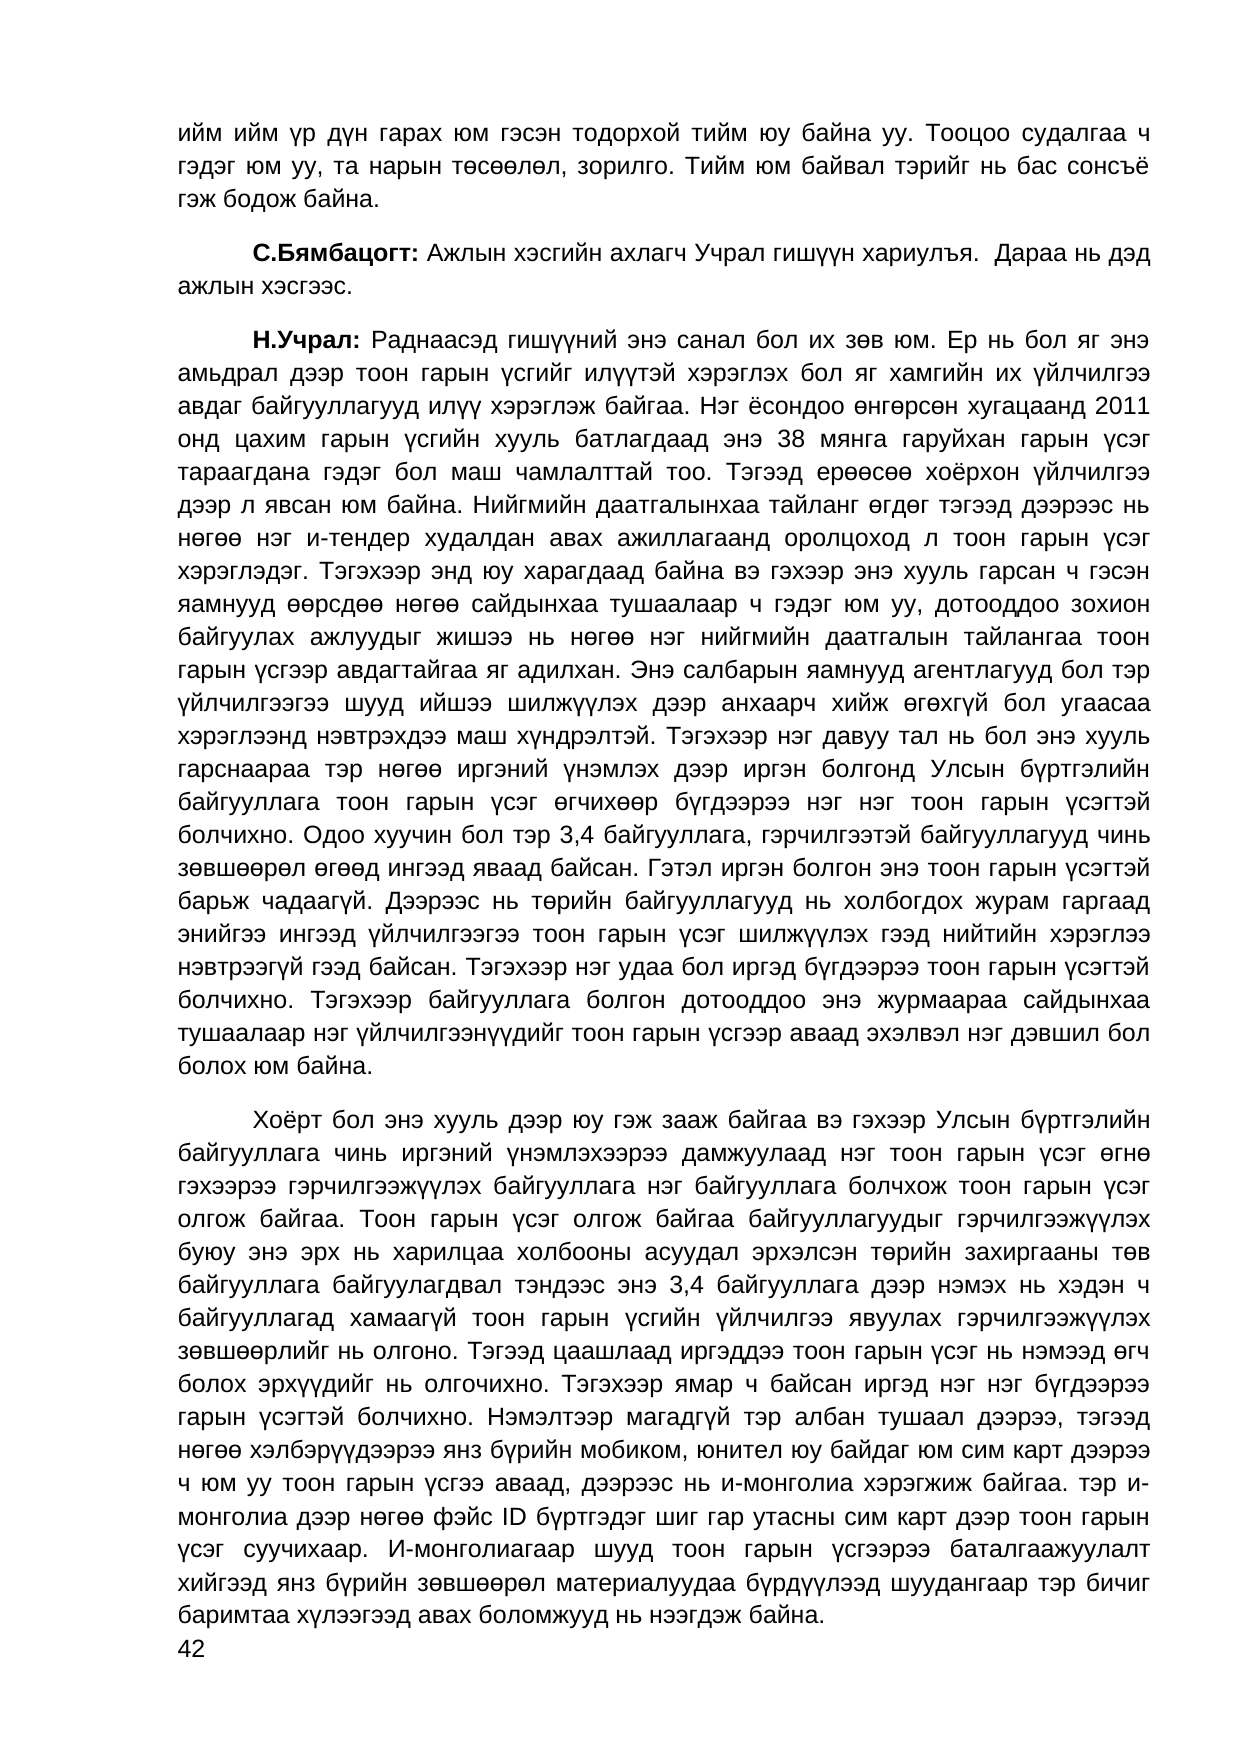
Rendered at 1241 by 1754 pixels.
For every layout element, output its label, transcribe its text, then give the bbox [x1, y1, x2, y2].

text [177, 118, 1152, 213]
text С.Бямбацогт: Ажлын хэсгийн ахлагч Учрал гишүүн хариулъя. Дараа нь дэд ажлын хэсгээс. [177, 238, 1152, 300]
text Хоёрт бол энэ хууль дээр юу гэж зааж байгаа вэ гэхээр Улсын бүртгэлийн байгууллага чинь иргэний үнэмлэхээрээ дамжуулаад нэг тоон гарын үсэг өгнө гэхээрээ гэрчилгээжүүлэх байгууллага нэг байгууллага болчхож тоон гарын үсэг олгож байгаа. Тоон гарын үсэг олгож байгаа байгууллагуудыг гэрчилгээжүүлэх буюу энэ эрх нь харилцаа холбооны асуудал эрхэлсэн төрийн захиргааны төв байгууллага байгуулагдвал тэндээс энэ 3,4 байгууллага дээр нэмэх нь хэдэн ч байгууллагад хамаагүй тоон гарын үсгийн үйлчилгээ явуулах гэрчилгээжүүлэх зөвшөөрлийг нь олгоно. Тэгээд цаашлаад иргэддээ тоон гарын үсэг нь нэмээд өгч болох эрхүүдийг нь олгочихно. Тэгэхээр ямар ч байсан иргэд нэг нэг бүгдээрээ гарын үсэгтэй болчихно. Нэмэлтээр магадгүй тэр албан тушаал дээрээ, тэгээд нөгөө хэлбэрүүдээрээ янз бүрийн мобиком, юнител юу байдаг юм сим карт дээрээ ч юм уу тоон гарын үсгээ аваад, дээрээс нь и-монголиа хэрэгжиж байгаа. тэр и- монголиа дээр нөгөө фэйс ID бүртгэдэг шиг гар утасны сим карт дээр тоон гарын үсэг суучихаар. И-монголиагаар шууд тоон гарын үсгээрээ баталгаажуулалт хийгээд янз бүрийн зөвшөөрөл материалуудаа бүрдүүлээд шуудангаар тэр бичиг баримтаа хүлээгээд авах боломжууд нь нээгдэж байна. [177, 1105, 1152, 1629]
text Н.Учрал: Раднаасэд гишүүний энэ санал бол их зөв юм. Ер нь бол яг энэ амьдрал дээр тоон гарын үсгийг илүүтэй хэрэглэх бол яг хамгийн их үйлчилгээ авдаг байгууллагууд илүү хэрэглэж байгаа. Нэг ёсондоо өнгөрсөн хугацаанд 2011 онд цахим гарын үсгийн хууль батлагдаад энэ 38 мянга гаруйхан гарын үсэг тараагдана гэдэг бол маш чамлалттай тоо. Тэгээд ерөөсөө хоёрхон үйлчилгээ дээр л явсан юм байна. Нийгмийн даатгалынхаа тайланг өгдөг тэгээд дээрээс нь нөгөө нэг и-тендер худалдан авах ажиллагаанд оролцоход л тоон гарын үсэг хэрэглэдэг. Тэгэхээр энд юу харагдаад байна вэ гэхээр энэ хууль гарсан ч гэсэн яамнууд өөрсдөө нөгөө сайдынхаа тушаалаар ч гэдэг юм уу, дотооддоо зохион байгуулах ажлуудыг жишээ нь нөгөө нэг нийгмийн даатгалын тайлангаа тоон гарын үсгээр авдагтайгаа яг адилхан. Энэ салбарын яамнууд агентлагууд бол тэр үйлчилгээгээ шууд ийшээ шилжүүлэх дээр анхаарч хийж өгөхгүй бол угаасаа хэрэглээнд нэвтрэхдээ маш хүндрэлтэй. Тэгэхээр нэг давуу тал нь бол энэ хууль гарснаараа тэр нөгөө иргэний үнэмлэх дээр иргэн болгонд Улсын бүртгэлийн байгууллага тоон гарын үсэг өгчихөөр бүгдээрээ нэг нэг тоон гарын үсэгтэй болчихно. Одоо хуучин бол тэр 3,4 байгууллага, гэрчилгээтэй байгууллагууд чинь зөвшөөрөл өгөөд ингээд яваад байсан. Гэтэл иргэн болгон энэ тоон гарын үсэгтэй барьж чадаагүй. Дээрээс нь төрийн байгууллагууд нь холбогдох журам гаргаад энийгээ ингээд үйлчилгээгээ тоон гарын үсэг шилжүүлэх гээд нийтийн хэрэглээ нэвтрээгүй гээд байсан. Тэгэхээр нэг удаа бол иргэд бүгдээрээ тоон гарын үсэгтэй болчихно. Тэгэхээр байгууллага болгон дотооддоо энэ журмаараа сайдынхаа тушаалаар нэг үйлчилгээнүүдийг тоон гарын үсгээр аваад эхэлвэл нэг дэвшил бол болох юм байна. [177, 325, 1152, 1080]
